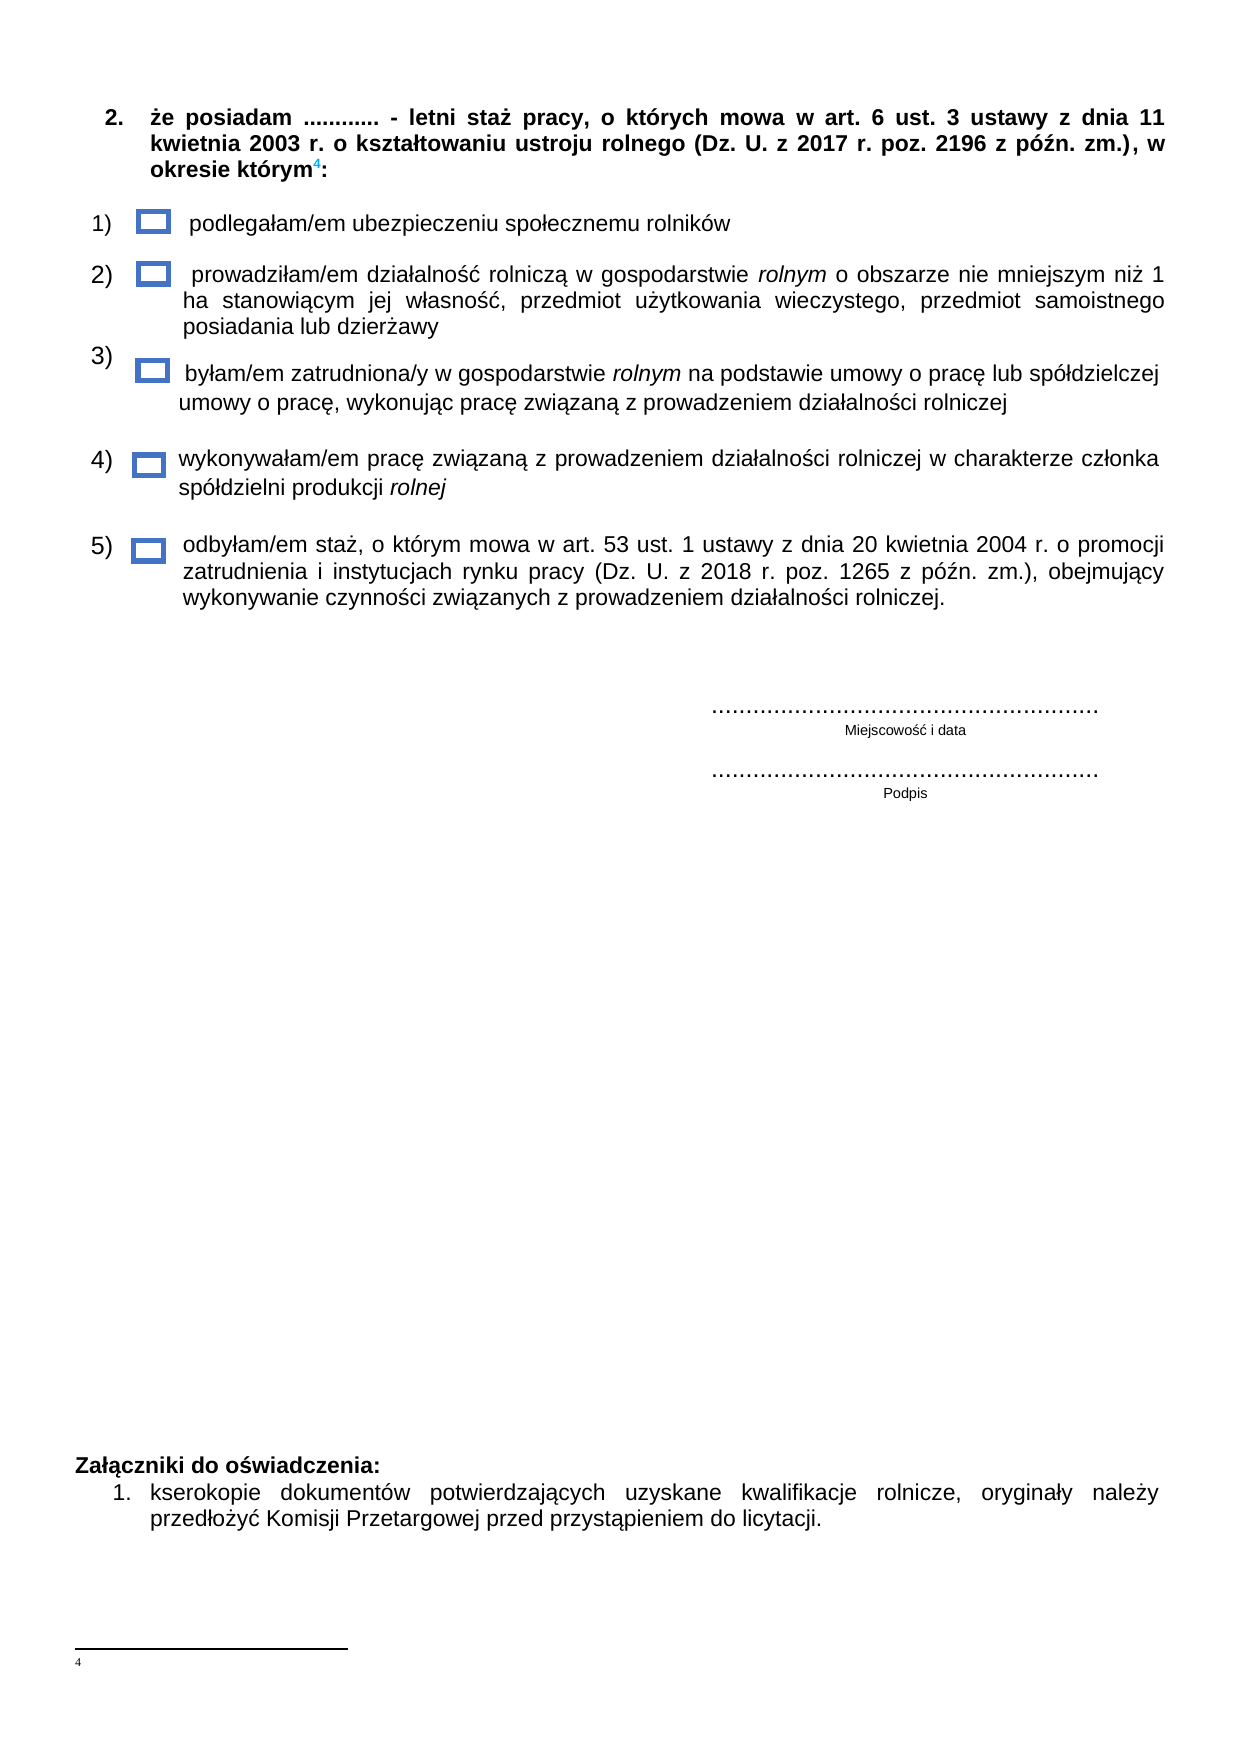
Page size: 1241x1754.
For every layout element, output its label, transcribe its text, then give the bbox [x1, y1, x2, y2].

table_cell 5) [76, 531, 133, 663]
text Załączniki do oświadczenia: [75, 1452, 1159, 1479]
table_header podlegałam/em ubezpieczeniu społecznemu rolników [134, 210, 1176, 259]
table_cell prowadziłam/em działalność rolniczą w gospodarstwie rolnym o obszarze nie mniejszym niż 1 ha stanowiącym jej własność, przedmiot użytkowania wieczystego, przedmiot samoistnego posiadania lub dzierżawy [134, 261, 1176, 339]
list że posiadam ............ - letni staż pracy, o których mowa w art. 6 ust. 3 ustawy z dnia 11 kwietnia 2003 r. o kształtowaniu ustroju rolnego (Dz. U. z 2017 r. poz. 2196 z późn. zm.), w okresie którym: [104, 104, 1165, 183]
list kserokopie dokumentów potwierdzających uzyskane kwalifikacje rolnicze, oryginały należy przedłożyć Komisji Przetargowej przed przystąpieniem do licytacji. [112, 1479, 1159, 1532]
table_cell odbyłam/em staż, o którym mowa w art. 53 ust. 1 ustawy z dnia 20 kwietnia 2004 r. o promocji zatrudnienia i instytucjach rynku pracy (Dz. U. z 2018 r. poz. 1265 z późn. zm.), obejmujący wykonywanie czynności związanych z prowadzeniem działalności rolniczej. [134, 531, 1176, 663]
list Miejscowość i data [651, 722, 1159, 751]
table_cell byłam/em zatrudniona/y w gospodarstwie rolnym na podstawie umowy o pracę lub spółdzielczej umowy o pracę, wykonując pracę związaną z prowadzeniem działalności rolniczej [134, 341, 1176, 444]
table_cell 2) [76, 261, 133, 339]
table_cell 4) [76, 445, 133, 530]
table_cell 3) [76, 341, 133, 444]
table_cell wykonywałam/em pracę związaną z prowadzeniem działalności rolniczej w charakterze członka spółdzielni produkcji rolnej [134, 445, 1176, 530]
list Podpis [651, 785, 1159, 814]
table_header 1) [76, 210, 133, 259]
list ........................................................ [651, 690, 1159, 719]
list ........................................................ [651, 753, 1159, 782]
